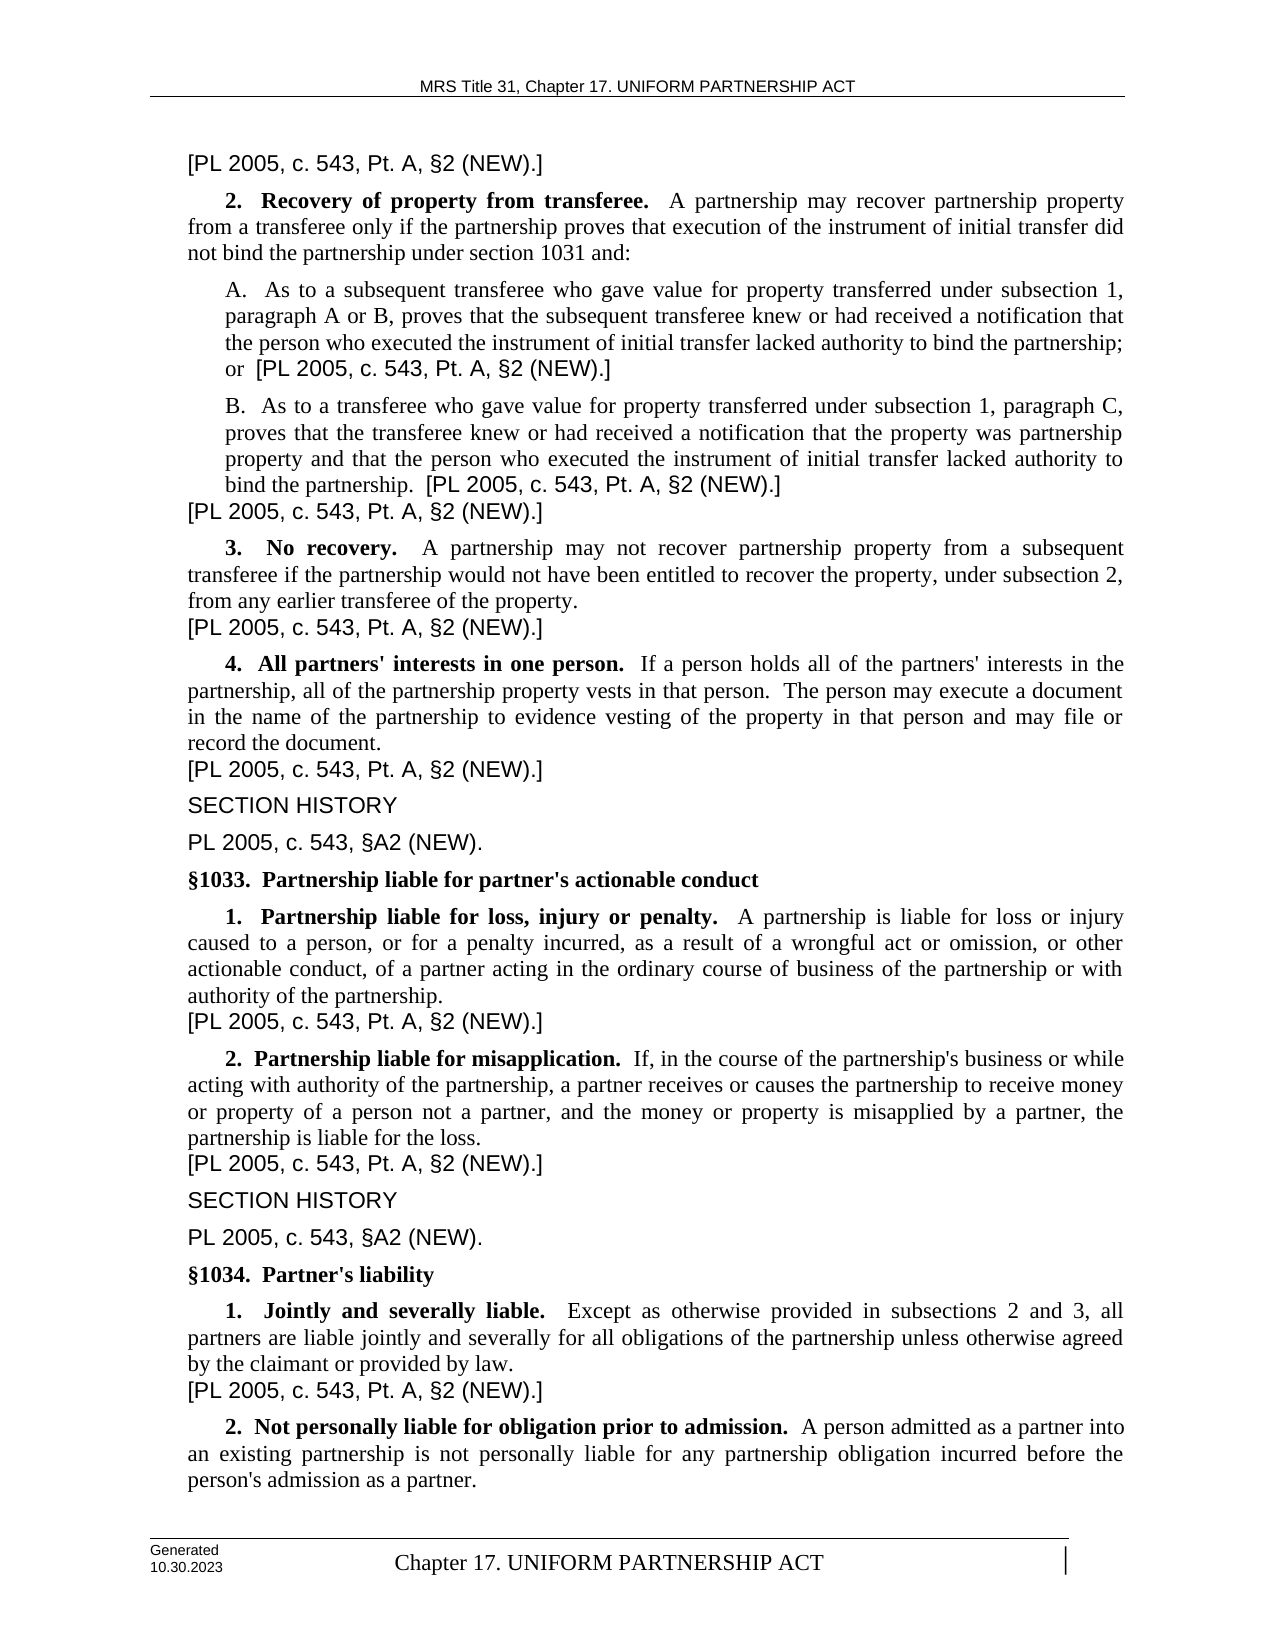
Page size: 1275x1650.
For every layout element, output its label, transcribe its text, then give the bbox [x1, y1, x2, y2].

text SECTION HISTORY [187, 792, 1125, 819]
text 4. All partners' interests in one person. If a person holds all of the partners' interests in the partnership, all of the partnership property vests in that person. The person may execute a document in the name of the partnership to evidence vesting of the property in that person and may file or record the document. [187, 650, 1125, 756]
text §1033. Partnership liable for partner's actionable conduct [187, 866, 1125, 892]
text [PL 2005, c. 543, Pt. A, §2 (NEW).] [187, 150, 1125, 176]
text SECTION HISTORY [187, 1187, 1125, 1213]
text 1. Partnership liable for loss, injury or penalty. A partnership is liable for loss or injury caused to a person, or for a penalty incurred, as a result of a wrongful act or omission, or other actionable conduct, of a partner acting in the ordinary course of business of the partnership or with authority of the partnership. [187, 903, 1125, 1008]
text [PL 2005, c. 543, Pt. A, §2 (NEW).] [187, 756, 1125, 782]
text PL 2005, c. 543, §A2 (NEW). [187, 829, 1125, 856]
text 2. Recovery of property from transferee. A partnership may recover partnership property from a transferee only if the partnership proves that execution of the instrument of initial transfer did not bind the partnership under section 1031 and: [187, 187, 1125, 266]
text [PL 2005, c. 543, Pt. A, §2 (NEW).] [187, 613, 1125, 640]
text 2. Partnership liable for misapplication. If, in the course of the partnership's business or while acting with authority of the partnership, a partner receives or causes the partnership to receive money or property of a person not a partner, and the money or property is misapplied by a partner, the partnership is liable for the loss. [187, 1045, 1125, 1150]
text B. As to a transferee who gave value for property transferred under subsection 1, paragraph C, proves that the transferee knew or had received a notification that the property was partnership property and that the person who executed the instrument of initial transfer lacked authority to bind the partnership. [PL 2005, c. 543, Pt. A, §2 (NEW).] [225, 392, 1125, 498]
text [PL 2005, c. 543, Pt. A, §2 (NEW).] [187, 1008, 1125, 1034]
text [PL 2005, c. 543, Pt. A, §2 (NEW).] [187, 1377, 1125, 1403]
text 2. Not personally liable for obligation prior to admission. A person admitted as a partner into an existing partnership is not personally liable for any partnership obligation incurred before the person's admission as a partner. [187, 1413, 1125, 1492]
text [PL 2005, c. 543, Pt. A, §2 (NEW).] [187, 498, 1125, 524]
text PL 2005, c. 543, §A2 (NEW). [187, 1224, 1125, 1250]
text §1034. Partner's liability [187, 1261, 1125, 1287]
text A. As to a subsequent transferee who gave value for property transferred under subsection 1, paragraph A or B, proves that the subsequent transferee knew or had received a notification that the person who executed the instrument of initial transfer lacked authority to bind the partnership; or [PL 2005, c. 543, Pt. A, §2 (NEW).] [225, 276, 1125, 382]
text 3. No recovery. A partnership may not recover partnership property from a subsequent transferee if the partnership would not have been entitled to recover the property, under subsection 2, from any earlier transferee of the property. [187, 534, 1125, 613]
text [PL 2005, c. 543, Pt. A, §2 (NEW).] [187, 1150, 1125, 1177]
text 1. Jointly and severally liable. Except as otherwise provided in subsections 2 and 3, all partners are liable jointly and severally for all obligations of the partnership unless otherwise agreed by the claimant or provided by law. [187, 1297, 1125, 1377]
